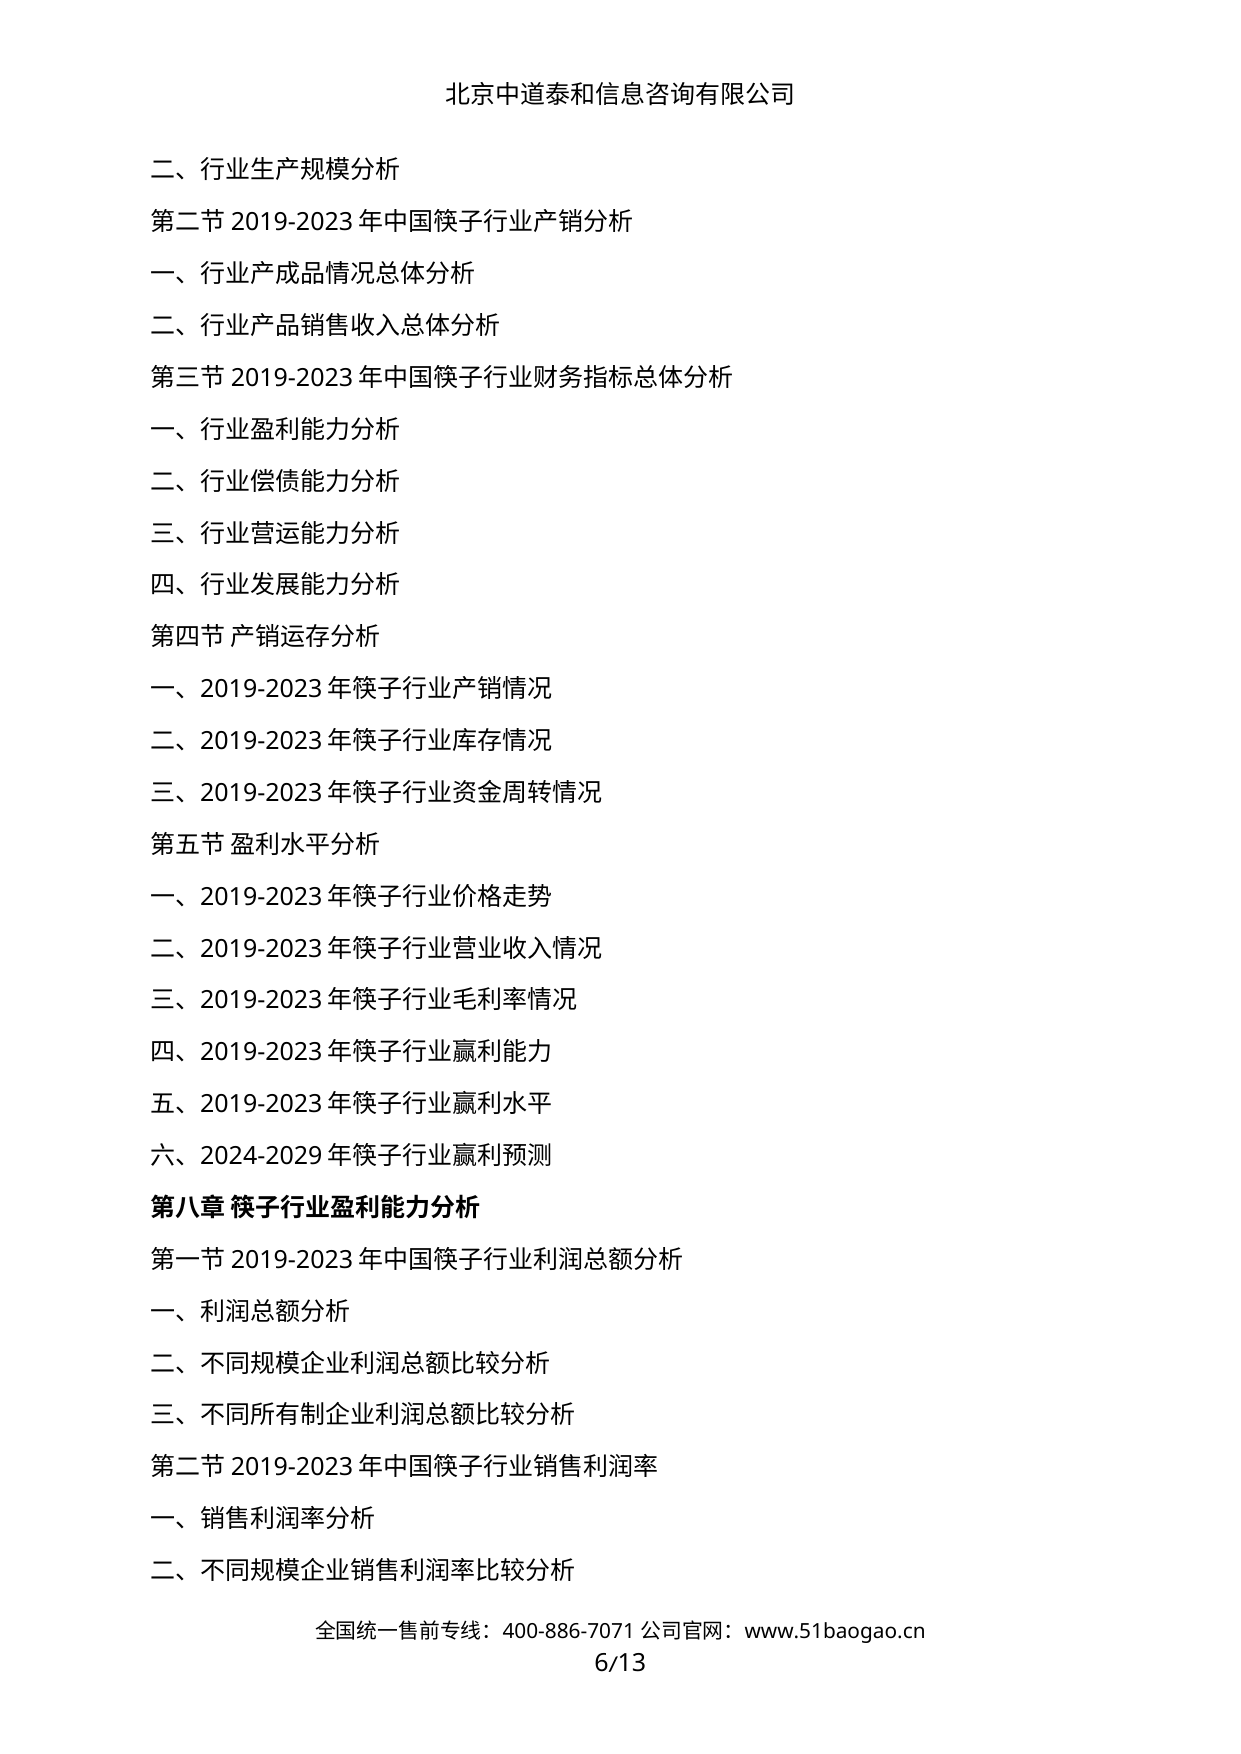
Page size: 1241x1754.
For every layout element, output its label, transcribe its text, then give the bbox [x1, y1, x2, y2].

text 四、行业发展能力分析 [150, 565, 1090, 601]
text 三、不同所有制企业利润总额比较分析 [150, 1395, 1090, 1431]
text 第一节 2019-2023年中国筷子行业利润总额分析 [150, 1239, 1090, 1276]
text 第八章 筷子行业盈利能力分析 [150, 1187, 1090, 1224]
text 三、2019-2023年筷子行业资金周转情况 [150, 772, 1090, 809]
text 三、2019-2023年筷子行业毛利率情况 [150, 980, 1090, 1016]
text 二、行业生产规模分析 [150, 150, 1090, 186]
text 六、2024-2029年筷子行业赢利预测 [150, 1136, 1090, 1172]
text 一、行业产成品情况总体分析 [150, 254, 1090, 290]
text 二、2019-2023年筷子行业营业收入情况 [150, 928, 1090, 964]
text 第二节 2019-2023年中国筷子行业产销分析 [150, 202, 1090, 238]
text 四、2019-2023年筷子行业赢利能力 [150, 1032, 1090, 1068]
text 二、行业偿债能力分析 [150, 461, 1090, 497]
text 二、不同规模企业利润总额比较分析 [150, 1343, 1090, 1379]
text 一、2019-2023年筷子行业产销情况 [150, 669, 1090, 705]
text 一、2019-2023年筷子行业价格走势 [150, 876, 1090, 912]
text 一、行业盈利能力分析 [150, 409, 1090, 446]
text 二、行业产品销售收入总体分析 [150, 306, 1090, 342]
text 二、不同规模企业销售利润率比较分析 [150, 1551, 1090, 1587]
text 第四节 产销运存分析 [150, 617, 1090, 653]
text 一、利润总额分析 [150, 1291, 1090, 1327]
text 第二节 2019-2023年中国筷子行业销售利润率 [150, 1447, 1090, 1483]
text 第三节 2019-2023年中国筷子行业财务指标总体分析 [150, 357, 1090, 394]
text 三、行业营运能力分析 [150, 513, 1090, 549]
text 二、2019-2023年筷子行业库存情况 [150, 721, 1090, 757]
text 五、2019-2023年筷子行业赢利水平 [150, 1084, 1090, 1120]
text 第五节 盈利水平分析 [150, 824, 1090, 861]
text 一、销售利润率分析 [150, 1499, 1090, 1535]
